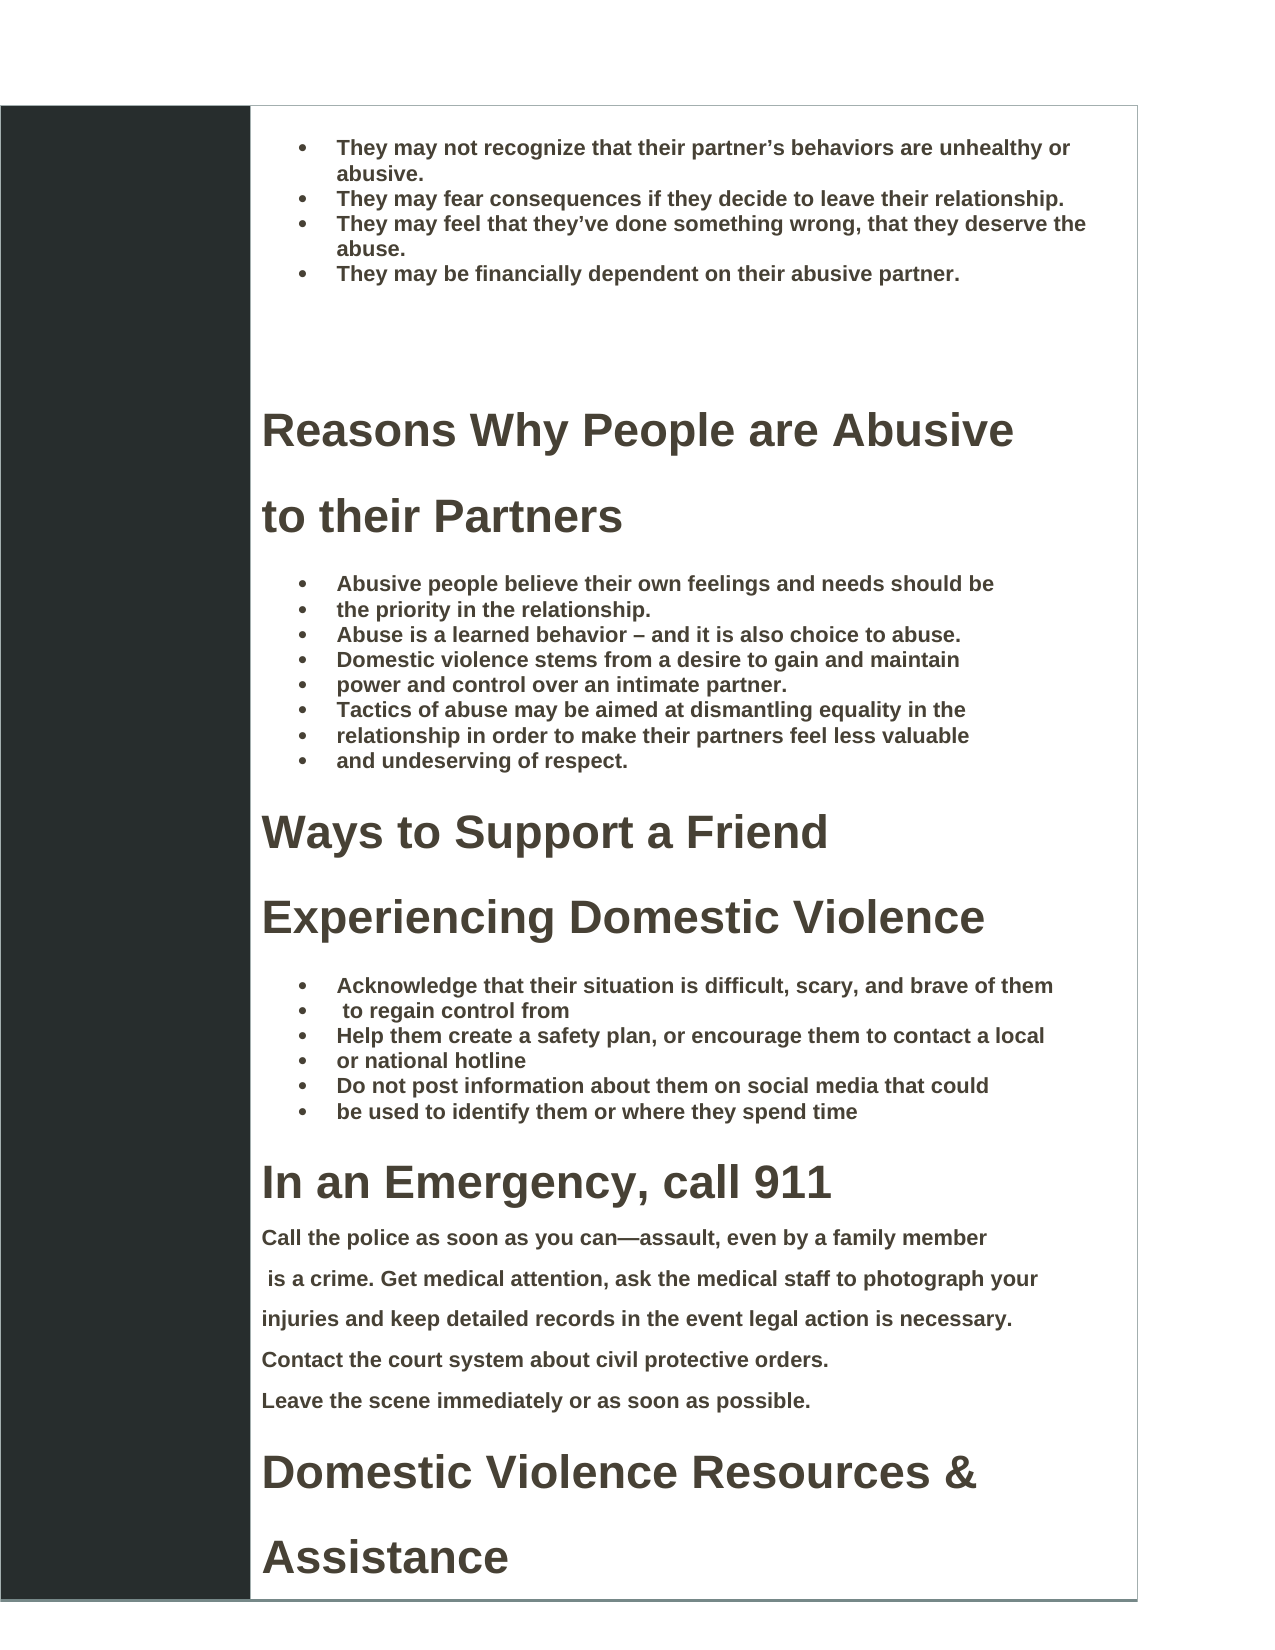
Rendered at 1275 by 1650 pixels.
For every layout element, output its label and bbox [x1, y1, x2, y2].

table_header [1, 106, 250, 1599]
table_header [251, 106, 1137, 1599]
